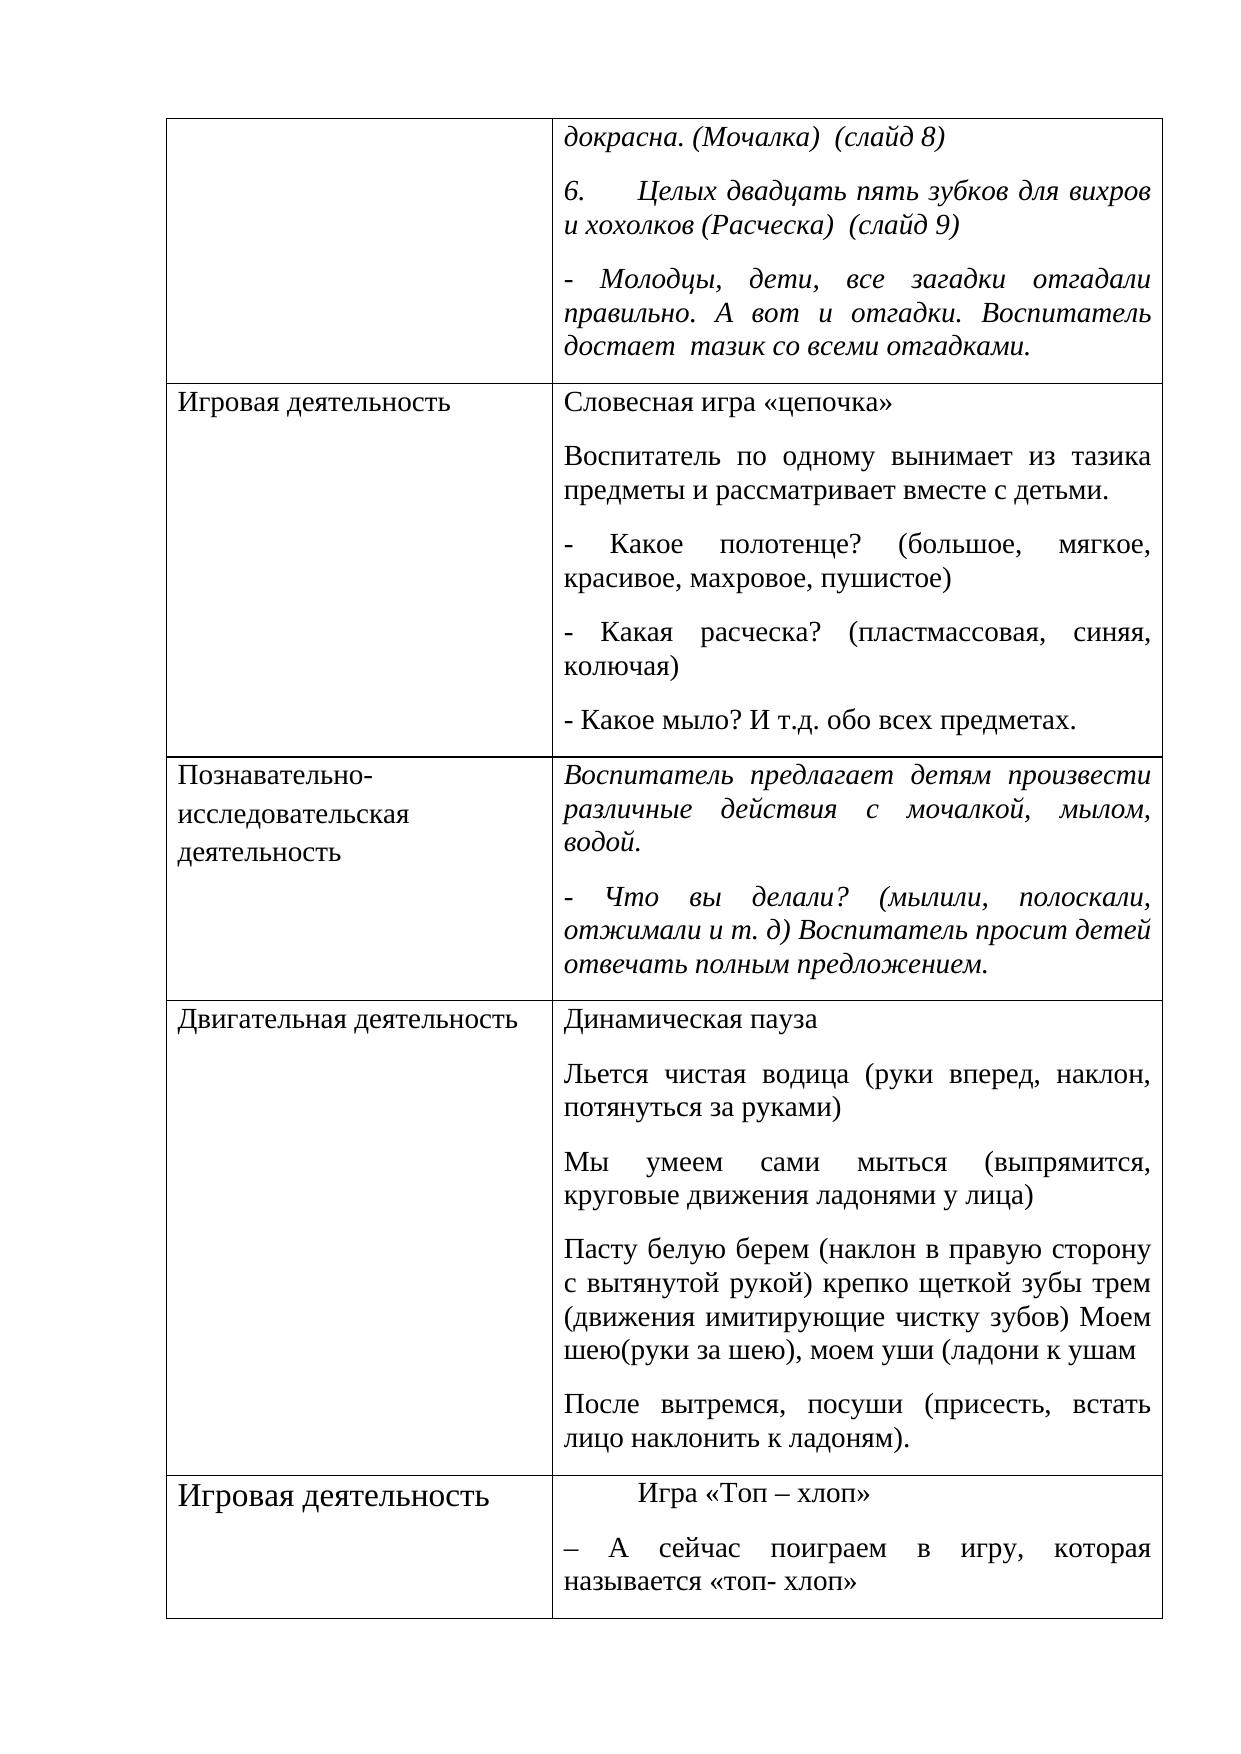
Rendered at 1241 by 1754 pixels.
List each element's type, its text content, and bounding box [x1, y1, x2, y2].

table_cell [553, 1476, 1162, 1618]
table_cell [167, 1476, 552, 1618]
table_cell Воспитатель предлагает детям произвести различные действия с мочалкой, мылом, водой. - Что вы делали? (мылили, полоскали, отжимали и т. д) Воспитатель просит детей отвечать полным предложением. [553, 758, 1162, 1000]
table_cell Двигательная деятельность [167, 1001, 552, 1474]
table_cell Игровая деятельность [167, 384, 552, 756]
table_cell Динамическая пауза Льется чистая водица (руки вперед, наклон, потянуться за руками) Мы умеем сами мыться (выпрямится, круговые движения ладонями у лица) Пасту белую берем (наклон в правую сторону с вытянутой рукой) крепко щеткой зубы трем (движения имитирующие чистку зубов) Моем шею(руки за шею), моем уши (ладони к ушам После вытремся, посуши (присесть, встать лицо наклонить к ладоням). [553, 1001, 1162, 1474]
table_cell Словесная игра «цепочка» Воспитатель по одному вынимает из тазика предметы и рассматривает вместе с детьми. - Какое полотенце? (большое, мягкое, красивое, махровое, пушистое) - Какая расческа? (пластмассовая, синяя, колючая) - Какое мыло? И т.д. обо всех предметах. [553, 384, 1162, 756]
table_cell Познавательно-исследовательская деятельность [167, 758, 552, 1000]
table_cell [167, 119, 552, 383]
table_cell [553, 119, 1162, 383]
